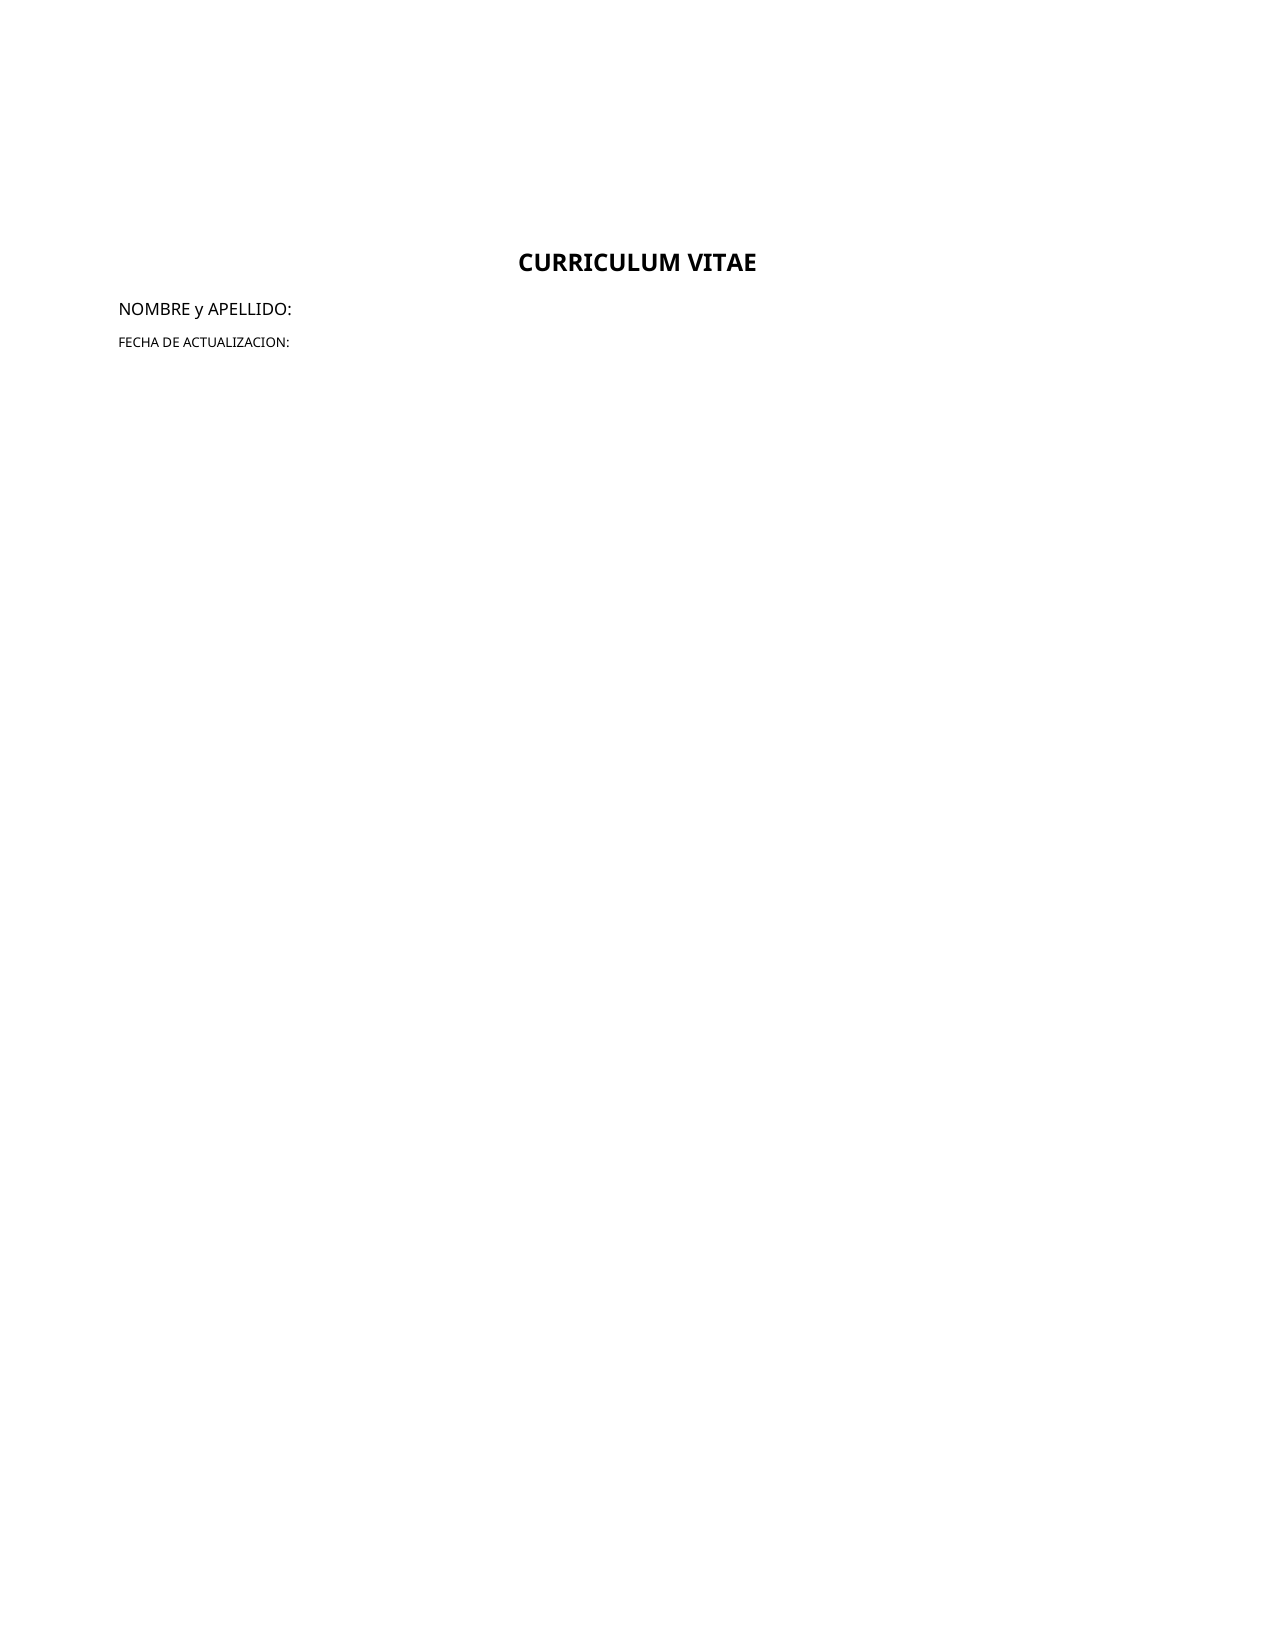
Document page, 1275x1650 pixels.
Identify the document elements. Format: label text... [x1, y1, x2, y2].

text CURRICULUM VITAE [118, 222, 1157, 278]
text FECHA DE ACTUALIZACION: [118, 320, 1157, 352]
text NOMBRE y APELLIDO: [118, 281, 1157, 320]
